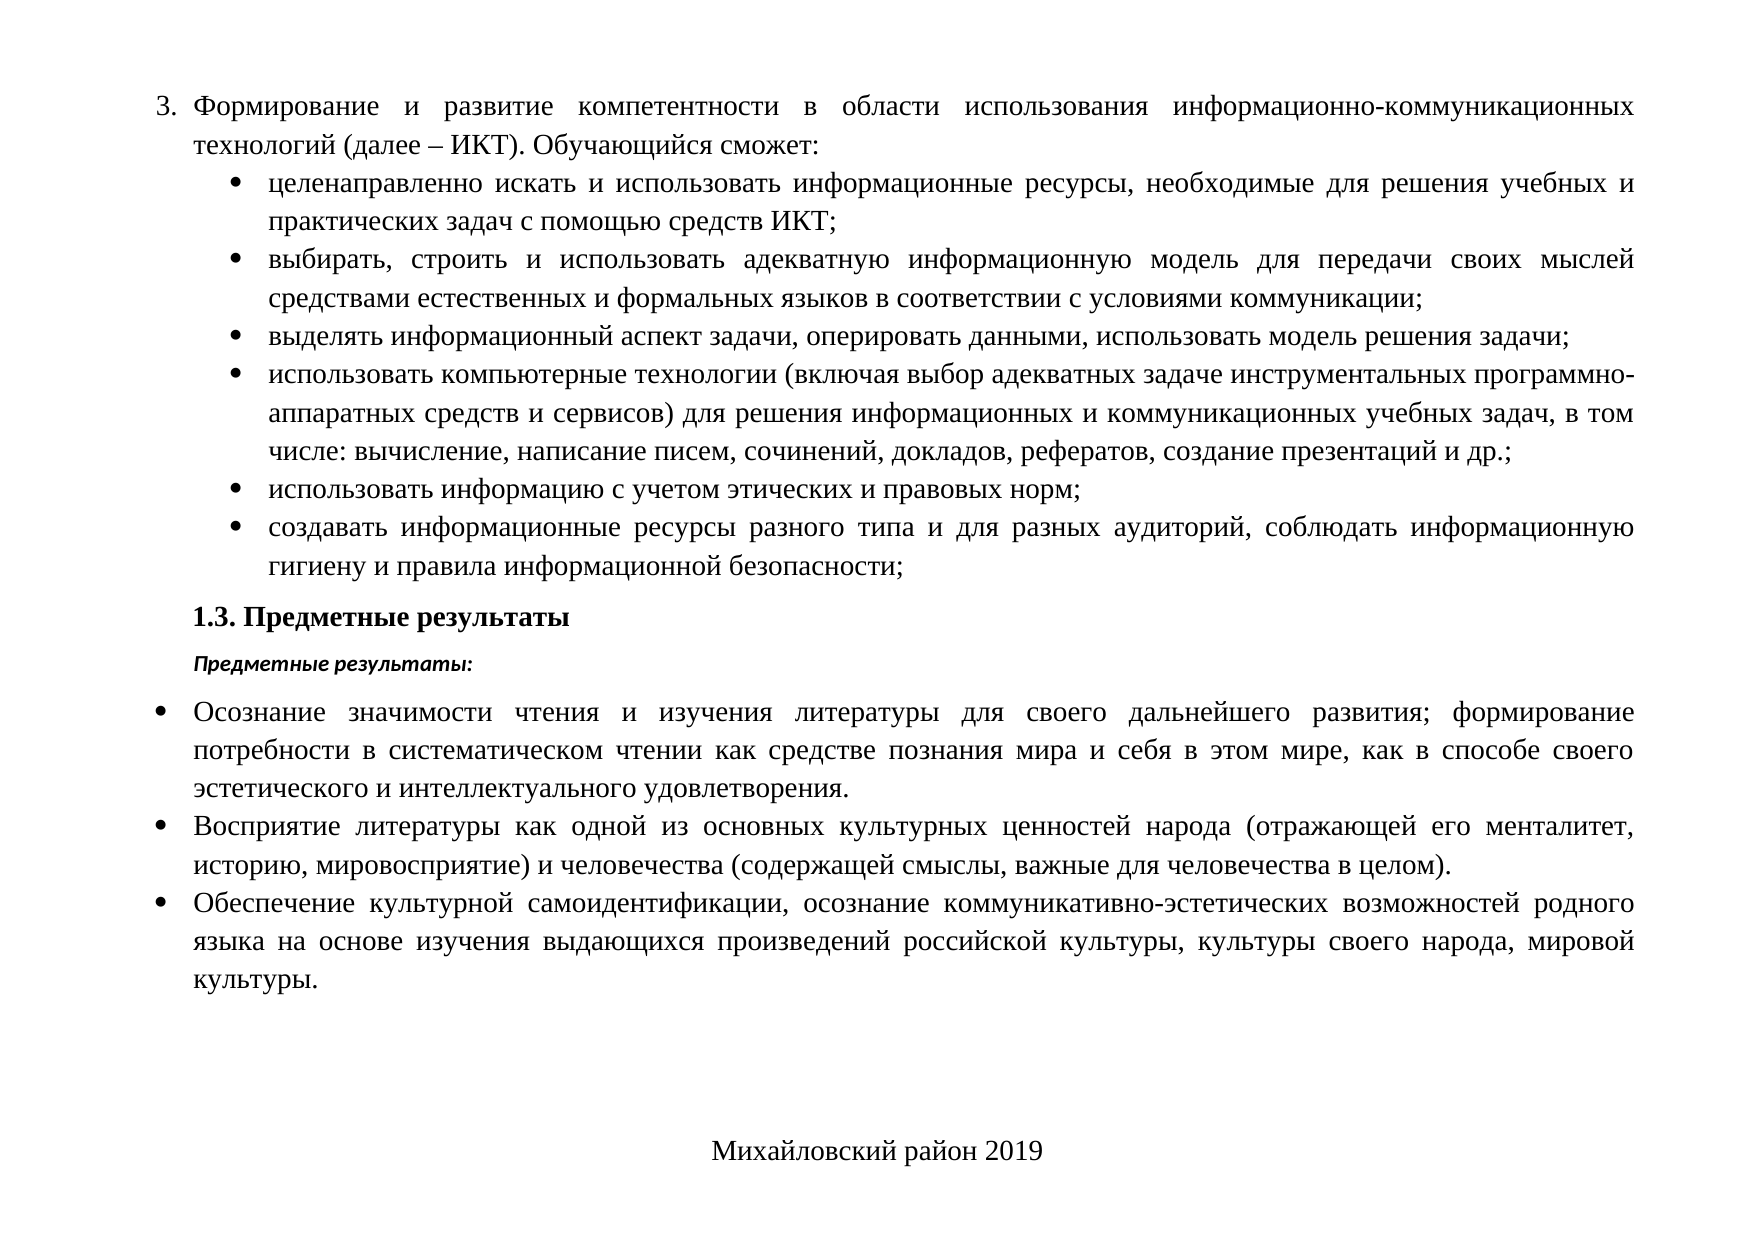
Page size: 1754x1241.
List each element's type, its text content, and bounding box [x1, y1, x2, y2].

list Осознание значимости чтения и изучения литературы для своего дальнейшего развития; формирование потребности в систематическом чтении как средстве познания мира и себя в этом мире, как в способе своего эстетического и интеллектуального удовлетворения. [156, 694, 1636, 804]
subtitle 1.3. Предметные результаты [118, 599, 1636, 632]
list целенаправленно искать и использовать информационные ресурсы, необходимые для решения учебных и практических задач с помощью средств ИКТ; [231, 165, 1636, 237]
list Обеспечение культурной самоидентификации, осознание коммуникативно-эстетических возможностей родного языка на основе изучения выдающихся произведений российской культуры, культуры своего народа, мировой культуры. [156, 885, 1636, 995]
list использовать компьютерные технологии (включая выбор адекватных задаче инструментальных программно-аппаратных средств и сервисов) для решения информационных и коммуникационных учебных задач, в том числе: вычисление, написание писем, сочинений, докладов, рефератов, создание презентаций и др.; [231, 356, 1636, 467]
list выбирать, строить и использовать адекватную информационную модель для передачи своих мыслей средствами естественных и формальных языков в соответствии с условиями коммуникации; [231, 242, 1636, 313]
list создавать информационные ресурсы разного типа и для разных аудиторий, соблюдать информационную гигиену и правила информационной безопасности; [231, 509, 1636, 581]
list Формирование и развитие компетентности в области использования информационно-коммуникационных технологий (далее – ИКТ). Обучающийся сможет: [156, 88, 1636, 160]
list выделять информационный аспект задачи, оперировать данными, использовать модель решения задачи; [231, 318, 1636, 352]
list Восприятие литературы как одной из основных культурных ценностей народа (отражающей его менталитет, историю, мировосприятие) и человечества (содержащей смыслы, важные для человечества в целом). [156, 808, 1636, 880]
list Предметные результаты: [156, 649, 1636, 677]
list использовать информацию с учетом этических и правовых норм; [231, 471, 1636, 505]
